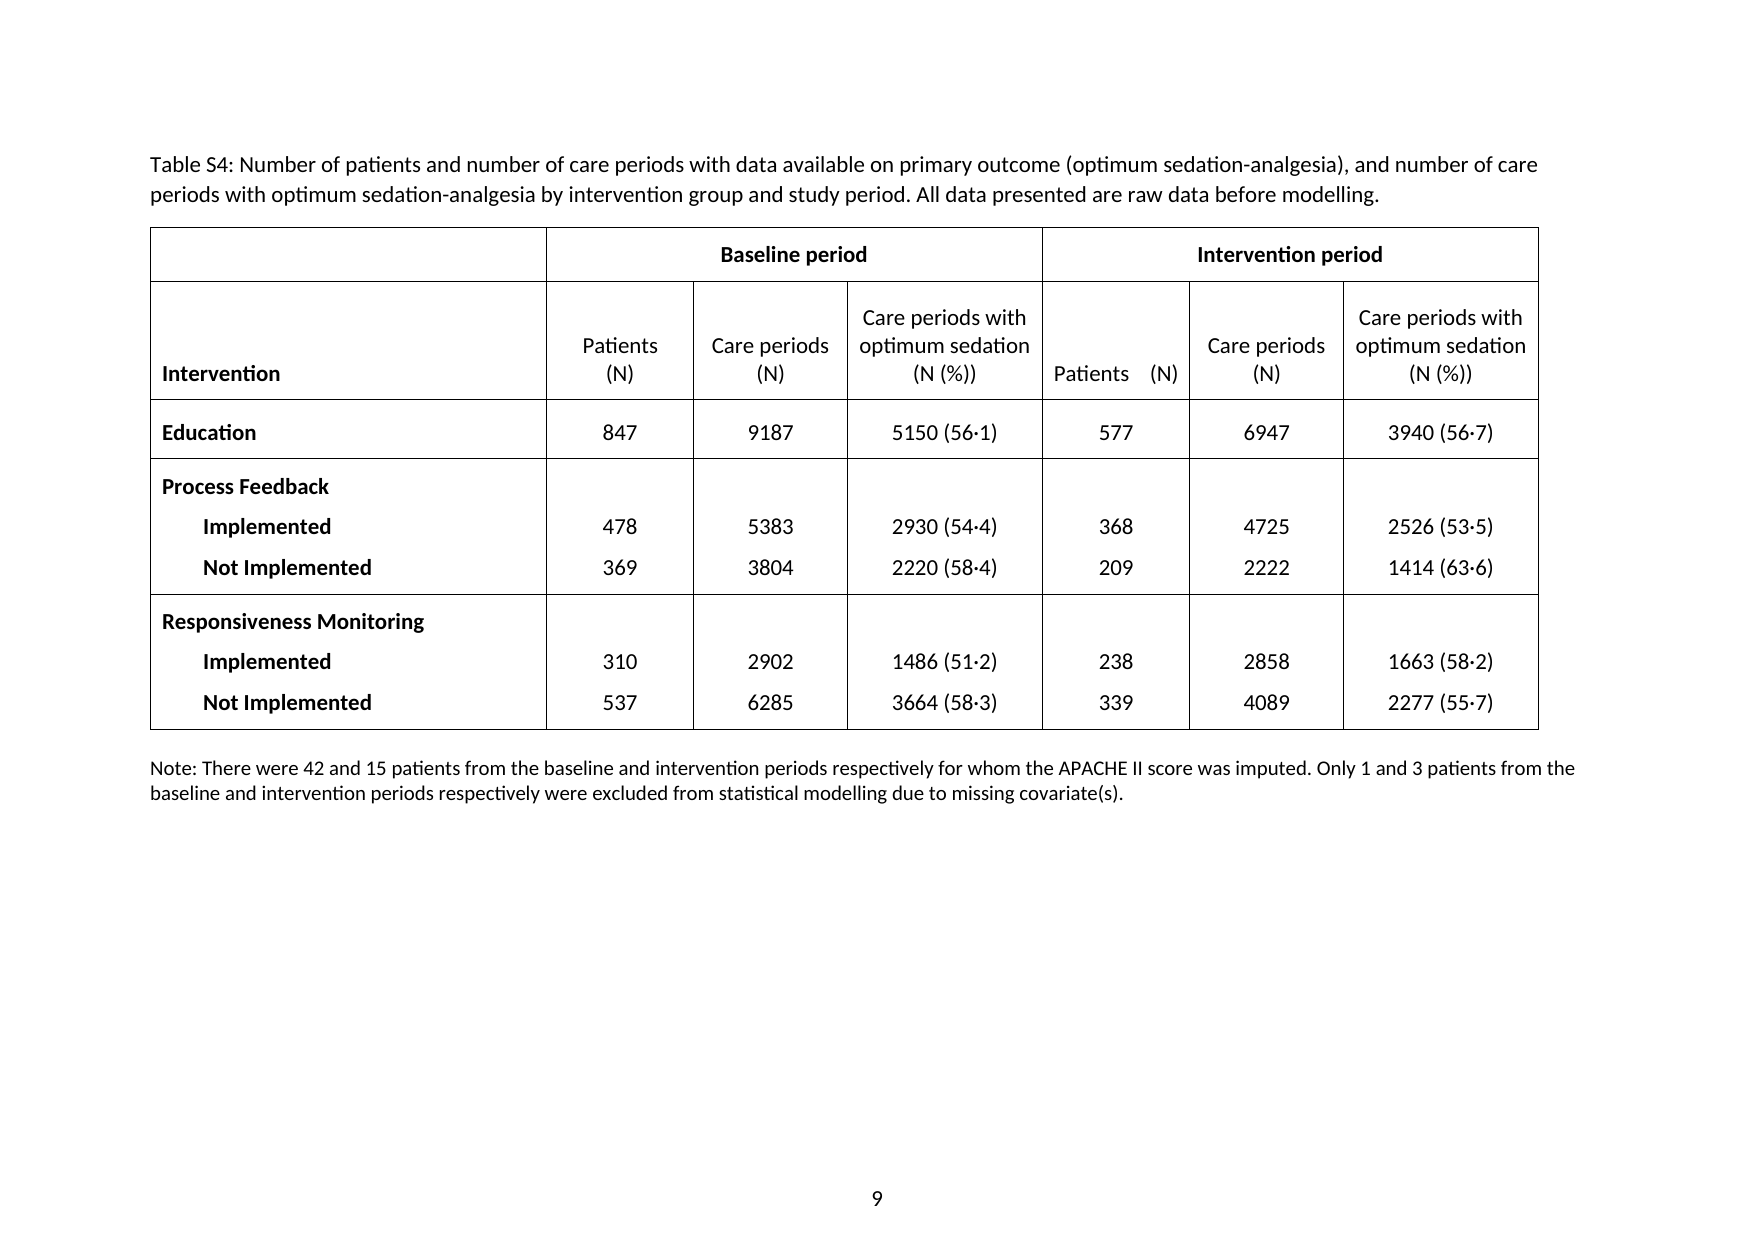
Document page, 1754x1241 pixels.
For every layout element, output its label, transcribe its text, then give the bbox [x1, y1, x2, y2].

table_cell Patients (N) [1043, 282, 1189, 399]
table_cell Patients (N) [547, 282, 693, 399]
table_cell 5150 (56·1) [848, 400, 1042, 458]
table_cell 3940 (56·7) [1344, 400, 1538, 458]
table_cell Care periods (N) [1190, 282, 1343, 399]
table_cell Care periods with optimum sedation (N (%)) [1344, 282, 1538, 399]
table_cell 2526 (53·5) 1414 (63·6) [1344, 459, 1538, 593]
table_header [151, 228, 546, 281]
table_cell 1663 (58·2) 2277 (55·7) [1344, 595, 1538, 728]
table_cell 2902 6285 [694, 595, 847, 728]
table_cell 310 537 [547, 595, 693, 728]
table_cell 9187 [694, 400, 847, 458]
table_cell Care periods with optimum sedation (N (%)) [848, 282, 1042, 399]
text Note: There were 42 and 15 patients from the baseline and intervention periods respectively for whom the APACHE II score was imputed. Only 1 and 3 patients from the baseline and intervention periods respectively were excluded from statistical modelling due to missing covariate(s). [150, 755, 1604, 806]
table_cell 4725 2222 [1190, 459, 1343, 593]
table_cell 478 369 [547, 459, 693, 593]
table_cell 368 209 [1043, 459, 1189, 593]
table_cell Education [151, 400, 546, 458]
table_header Intervention period [1043, 228, 1538, 281]
table_cell 847 [547, 400, 693, 458]
table_cell 5383 3804 [694, 459, 847, 593]
table_cell 238 339 [1043, 595, 1189, 728]
text Table S4: Number of patients and number of care periods with data available on primary outcome (optimum sedation-analgesia), and number of care periods with optimum sedation-analgesia by intervention group and study period. All data presented are raw data before modelling. [150, 150, 1604, 208]
table_cell 2930 (54·4) 2220 (58·4) [848, 459, 1042, 593]
table_cell 2858 4089 [1190, 595, 1343, 728]
table_cell 577 [1043, 400, 1189, 458]
table_cell Intervention [151, 282, 546, 399]
table_header Baseline period [547, 228, 1042, 281]
table_cell 6947 [1190, 400, 1343, 458]
table_cell 1486 (51·2) 3664 (58·3) [848, 595, 1042, 728]
table_cell Responsiveness Monitoring Implemented Not Implemented [151, 595, 546, 728]
table_cell Process Feedback Implemented Not Implemented [151, 459, 546, 593]
table_cell Care periods (N) [694, 282, 847, 399]
